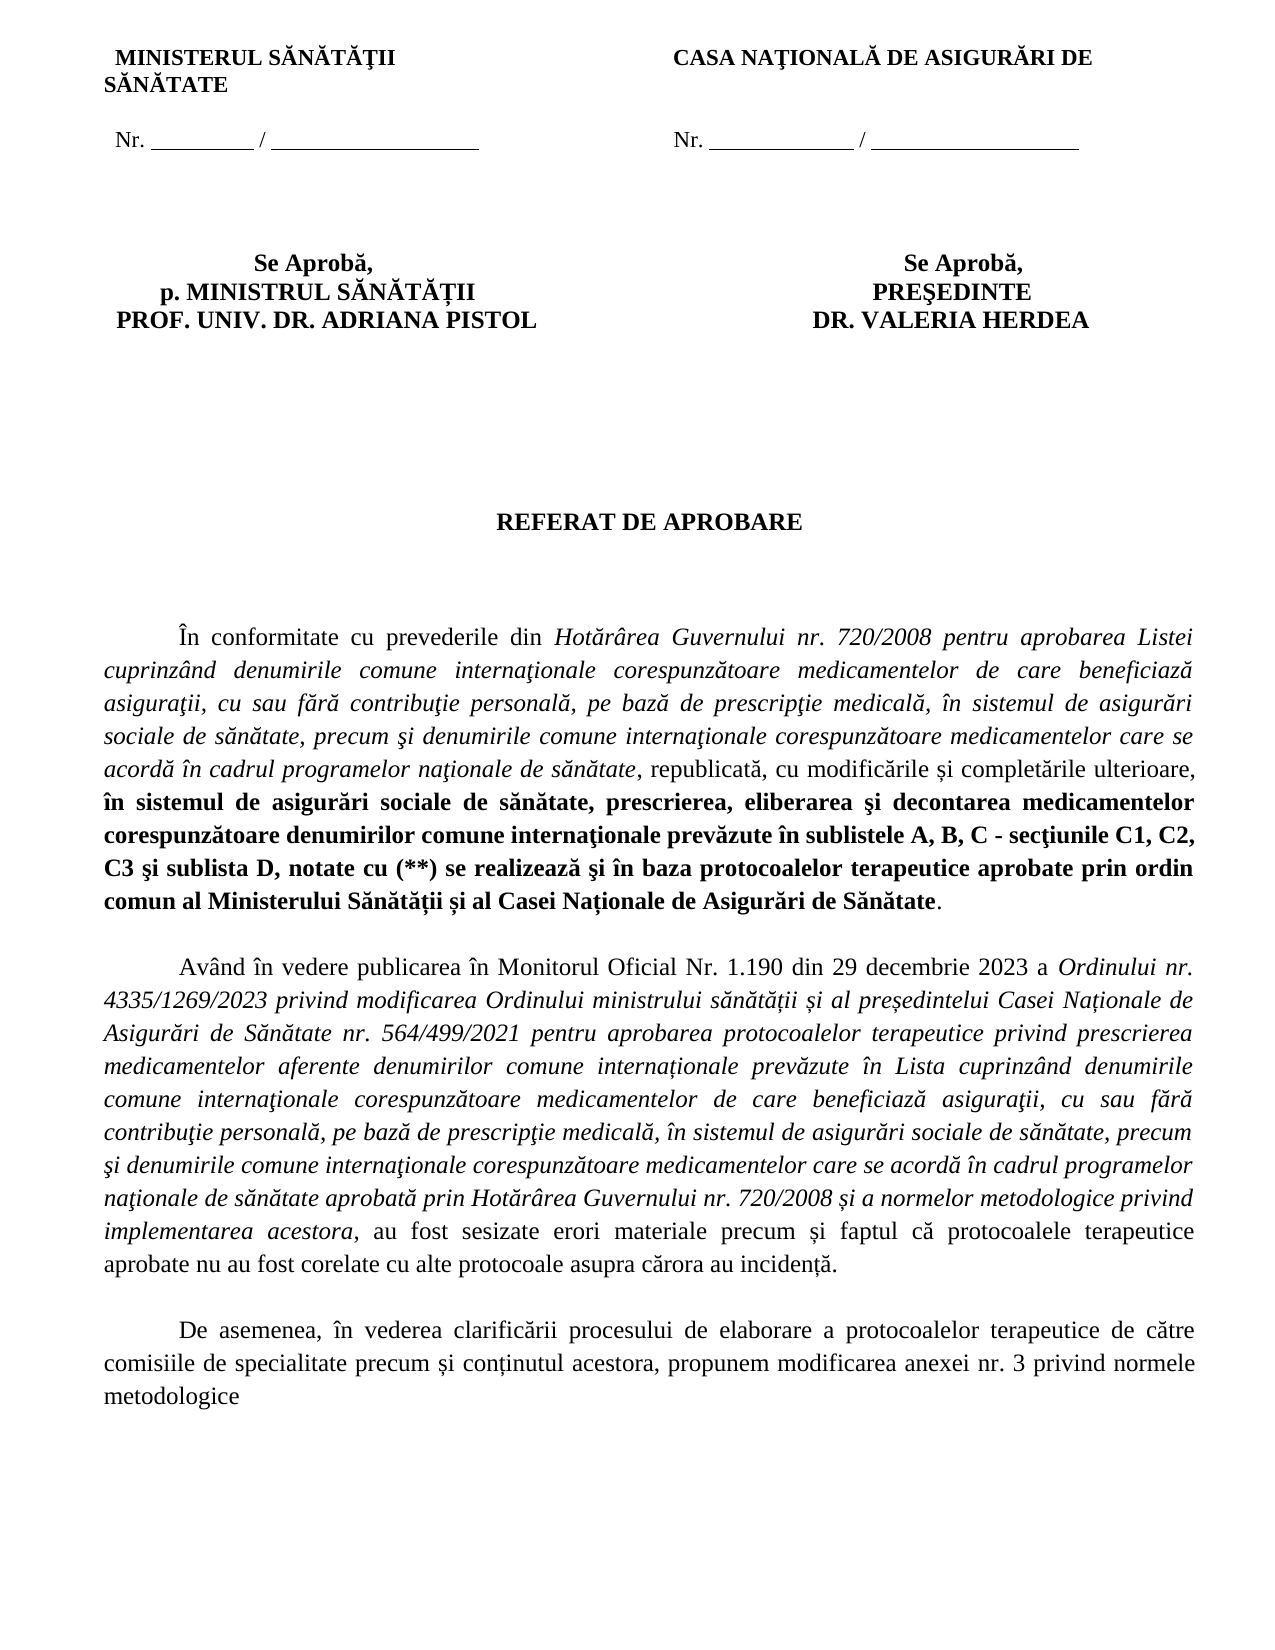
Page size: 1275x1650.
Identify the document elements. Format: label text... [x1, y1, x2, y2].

text p. MINISTRUL SĂNĂTĂȚII PREŞEDINTE [103, 277, 1196, 306]
text Nr. / Nr. / [103, 126, 1196, 152]
text Având în vedere publicarea în Monitorul Oficial Nr. 1.190 din 29 decembrie 2023 a Ordinului nr. 4335/1269/2023 privind modificarea Ordinului ministrului sănătății și al președintelui Casei Naționale de Asigurări de Sănătate nr. 564/499/2021 pentru aprobarea protocoalelor terapeutice privind prescrierea medicamentelor aferente denumirilor comune internaționale prevăzute în Lista cuprinzând denumirile comune internaţionale corespunzătoare medicamentelor de care beneficiază asiguraţii, cu sau fără contribuţie personală, pe bază de prescripţie medicală, în sistemul de asigurări sociale de sănătate, precum şi denumirile comune internaţionale corespunzătoare medicamentelor care se acordă în cadrul programelor naţionale de sănătate aprobată prin Hotărârea Guvernului nr. 720/2008 și a normelor metodologice privind implementarea acestora, au fost sesizate erori materiale precum și faptul că protocoalele terapeutice aprobate nu au fost corelate cu alte protocoale asupra cărora au incidență. [103, 952, 1196, 1278]
text MINISTERUL SĂNĂTĂŢII CASA NAŢIONALĂ DE ASIGURĂRI DE SĂNĂTATE [103, 44, 1196, 97]
text Se Aprobă, Se Aprobă, [103, 248, 1196, 277]
text REFERAT DE APROBARE [103, 507, 1196, 536]
text În conformitate cu prevederile din Hotărârea Guvernului nr. 720/2008 pentru aprobarea Listei cuprinzând denumirile comune internaţionale corespunzătoare medicamentelor de care beneficiază asiguraţii, cu sau fără contribuţie personală, pe bază de prescripţie medicală, în sistemul de asigurări sociale de sănătate, precum şi denumirile comune internaţionale corespunzătoare medicamentelor care se acordă în cadrul programelor naţionale de sănătate, republicată, cu modificările și completările ulterioare, în sistemul de asigurări sociale de sănătate, prescrierea, eliberarea şi decontarea medicamentelor corespunzătoare denumirilor comune internaţionale prevăzute în sublistele A, B, C - secţiunile C1, C2, C3 şi sublista D, notate cu (**) se realizează şi în baza protocoalelor terapeutice aprobate prin ordin comun al Ministerului Sănătății și al Casei Naționale de Asigurări de Sănătate. [103, 622, 1196, 915]
text PROF. UNIV. DR. ADRIANA PISTOL DR. VALERIA HERDEA [103, 306, 1196, 334]
text De asemenea, în vederea clarificării procesului de elaborare a protocoalelor terapeutice de către comisiile de specialitate precum și conținutul acestora, propunem modificarea anexei nr. 3 privind normele metodologice [103, 1315, 1196, 1410]
